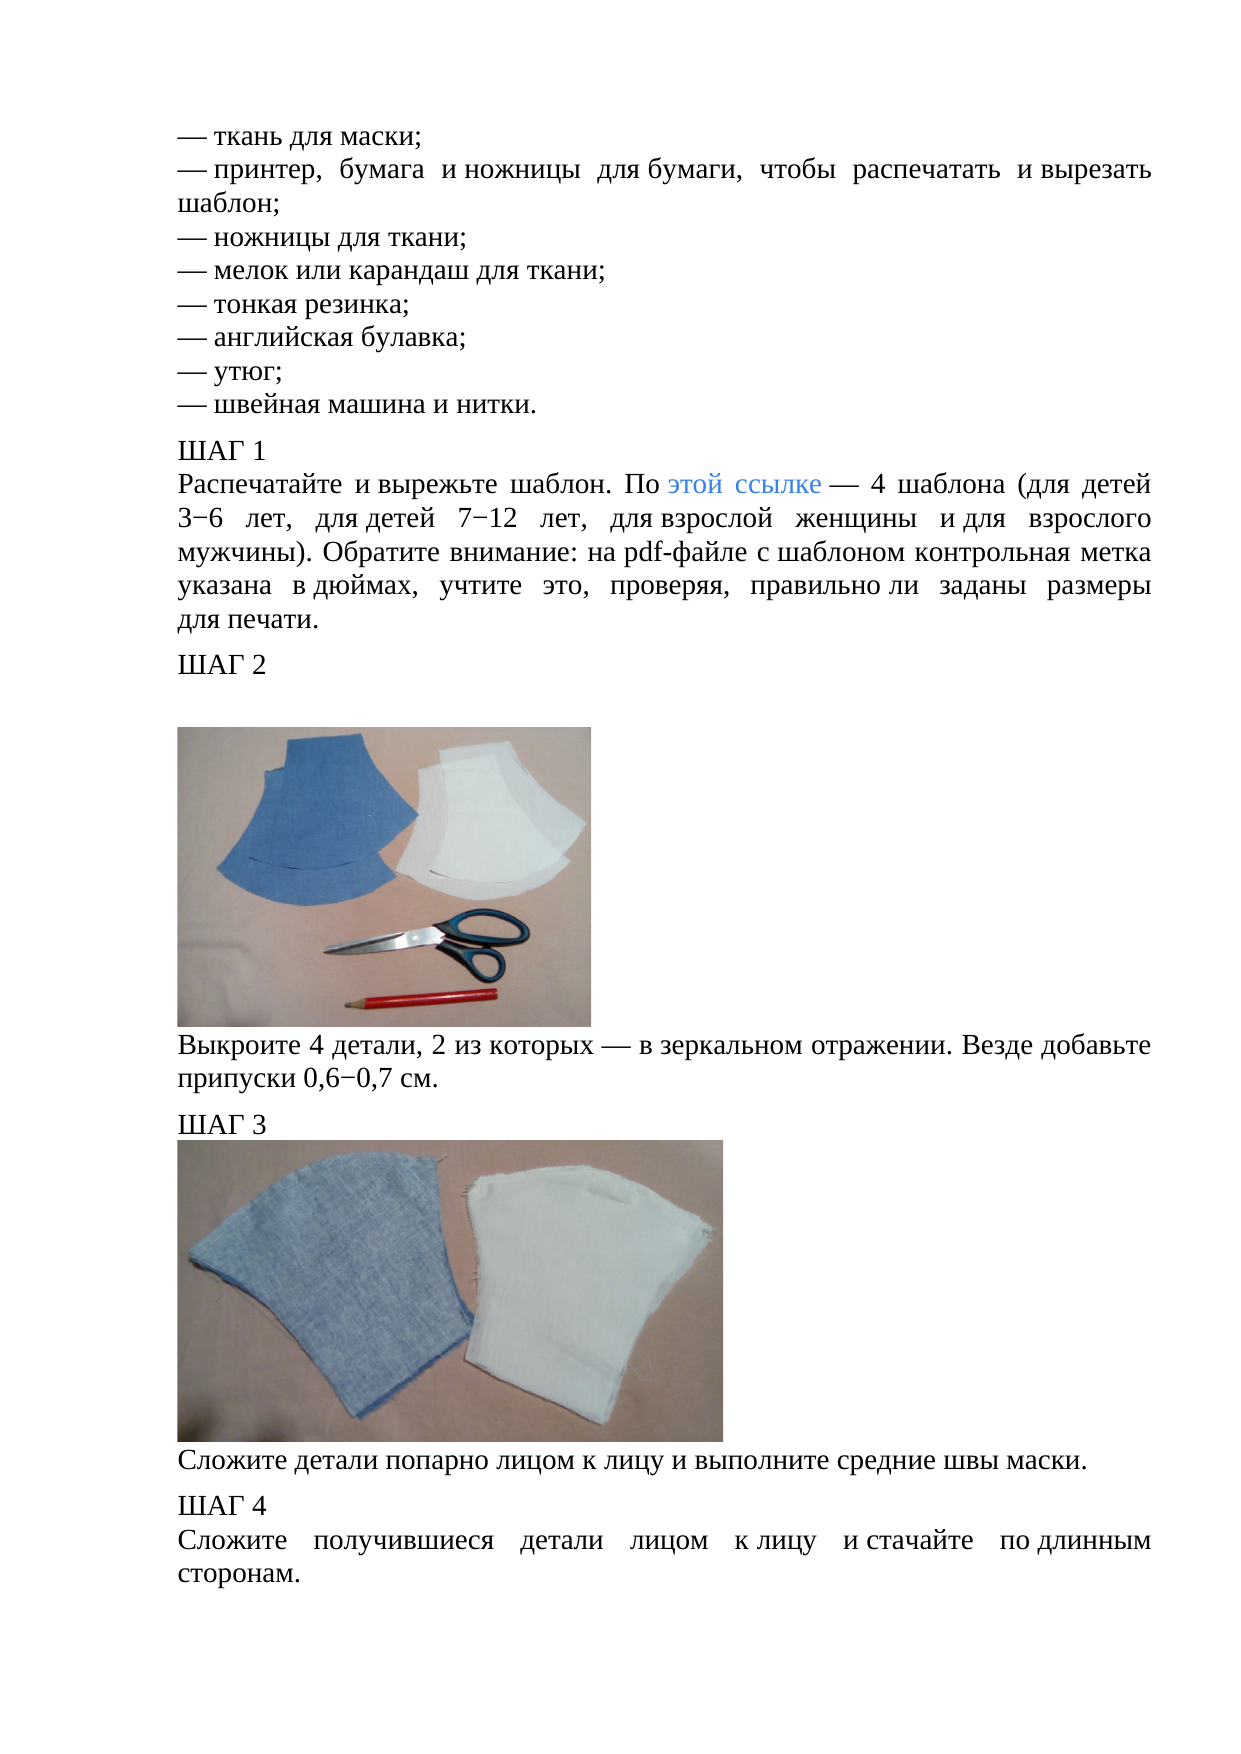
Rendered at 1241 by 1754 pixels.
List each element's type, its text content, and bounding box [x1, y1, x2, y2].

picture [177, 1140, 724, 1442]
text — английская булавка; [177, 319, 1152, 353]
text Выкроите 4 детали, 2 из которых — в зеркальном отражении. Везде добавьте припуски 0,6−0,7 см. [177, 1027, 1152, 1094]
text — мелок или карандаш для ткани; [177, 252, 1152, 286]
text ШАГ 4 [177, 1476, 1152, 1522]
text — швейная машина и нитки. [177, 386, 1152, 420]
text ШАГ 2 [177, 634, 1152, 681]
text ШАГ 1 [177, 420, 1152, 467]
text Сложите получившиеся детали лицом к лицу и стачайте по длинным сторонам. [177, 1522, 1152, 1589]
text Распечатайте и вырежьте шаблон. По этой ссылке — 4 шаблона (для детей 3−6 лет, для детей 7−12 лет, для взрослой женщины и для взрослого мужчины). Обратите внимание: на pdf-файле с шаблоном контрольная метка указана в дюймах, учтите это, проверяя, правильно ли заданы размеры для печати. [177, 467, 1152, 634]
picture [177, 727, 592, 1027]
text — ткань для маски; [177, 118, 1152, 152]
text — принтер, бумага и ножницы для бумаги, чтобы распечатать и вырезать шаблон; [177, 152, 1152, 219]
text — утюг; [177, 353, 1152, 386]
text Сложите детали попарно лицом к лицу и выполните средние швы маски. [177, 1442, 1152, 1476]
text — ножницы для ткани; [177, 219, 1152, 252]
text — тонкая резинка; [177, 286, 1152, 319]
text ШАГ 3 [177, 1094, 1152, 1140]
